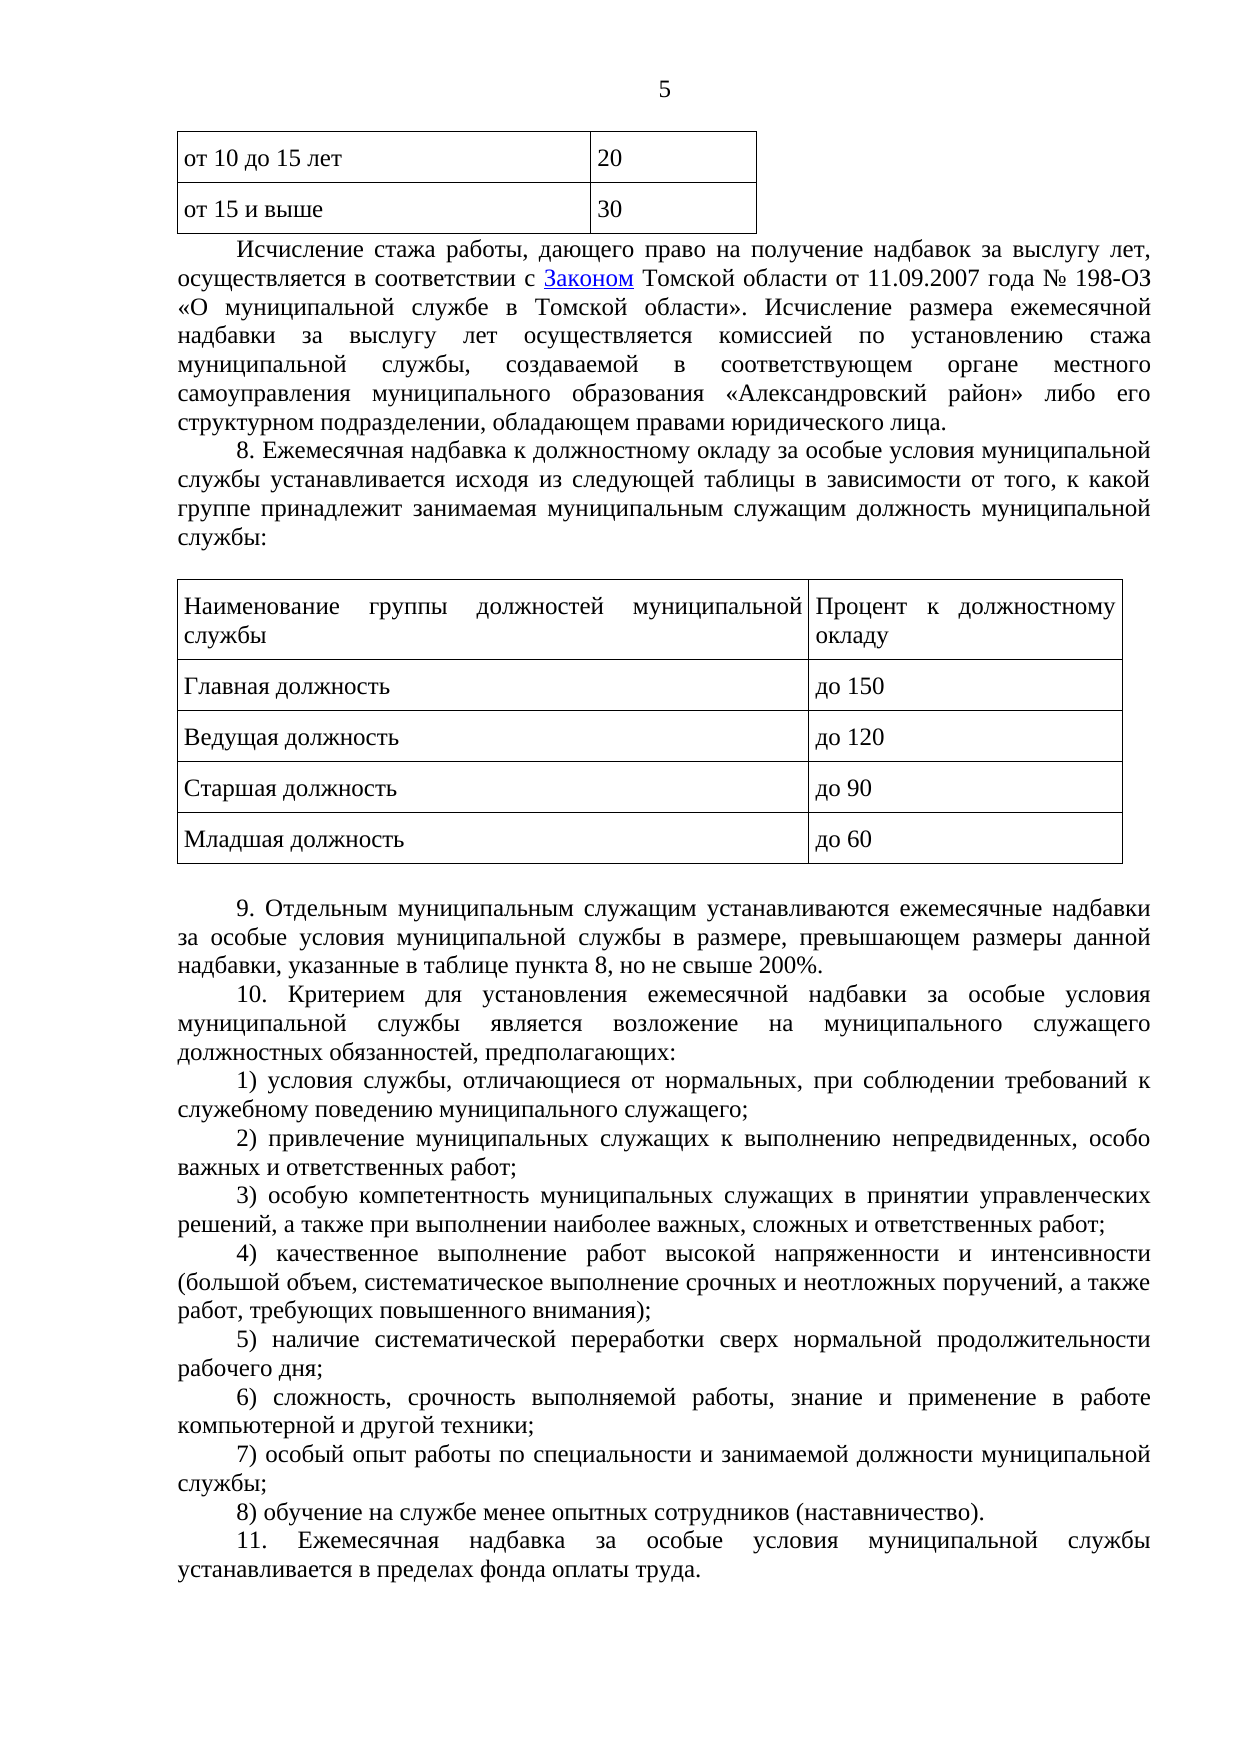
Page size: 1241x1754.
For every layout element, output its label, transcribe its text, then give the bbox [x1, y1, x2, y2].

table_cell Ведущая должность [178, 711, 808, 761]
table_cell Старшая должность [178, 762, 808, 812]
text 8. Ежемесячная надбавка к должностному окладу за особые условия муниципальной службы устанавливается исходя из следующей таблицы в зависимости от того, к какой группе принадлежит занимаемая муниципальным служащим должность муниципальной службы: [177, 436, 1152, 551]
table_cell 30 [591, 183, 756, 233]
text 5) наличие систематической переработки сверх нормальной продолжительности рабочего дня; [177, 1324, 1152, 1382]
text 8) обучение на службе менее опытных сотрудников (наставничество). [177, 1497, 1152, 1526]
text 1) условия службы, отличающиеся от нормальных, при соблюдении требований к служебному поведению муниципального служащего; [177, 1066, 1152, 1123]
table_cell от 15 и выше [178, 183, 590, 233]
table_cell до 120 [809, 711, 1122, 761]
table_header Процент к должностному окладу [809, 580, 1122, 659]
text 11. Ежемесячная надбавка за особые условия муниципальной службы устанавливается в пределах фонда оплаты труда. [177, 1526, 1152, 1583]
table_cell Младшая должность [178, 813, 808, 863]
text 3) особую компетентность муниципальных служащих в принятии управленческих решений, а также при выполнении наиболее важных, сложных и ответственных работ; [177, 1181, 1152, 1238]
table_cell до 60 [809, 813, 1122, 863]
table_header Наименование группы должностей муниципальной службы [178, 580, 808, 659]
text 2) привлечение муниципальных служащих к выполнению непредвиденных, особо важных и ответственных работ; [177, 1123, 1152, 1181]
table_cell от 10 до 15 лет [178, 132, 590, 182]
text 10. Критерием для установления ежемесячной надбавки за особые условия муниципальной службы является возложение на муниципального служащего должностных обязанностей, предполагающих: [177, 979, 1152, 1066]
text 6) сложность, срочность выполняемой работы, знание и применение в работе компьютерной и другой техники; [177, 1382, 1152, 1439]
table_cell 20 [591, 132, 756, 182]
text 4) качественное выполнение работ высокой напряженности и интенсивности (большой объем, систематическое выполнение срочных и неотложных поручений, а также работ, требующих повышенного внимания); [177, 1238, 1152, 1324]
table_cell до 90 [809, 762, 1122, 812]
text 7) особый опыт работы по специальности и занимаемой должности муниципальной службы; [177, 1439, 1152, 1497]
table_cell до 150 [809, 660, 1122, 710]
table_cell Главная должность [178, 660, 808, 710]
text Исчисление стажа работы, дающего право на получение надбавок за выслугу лет, осуществляется в соответствии с Законом Томской области от 11.09.2007 года № 198-ОЗ «О муниципальной службе в Томской области». Исчисление размера ежемесячной надбавки за выслугу лет осуществляется комиссией по установлению стажа муниципальной службы, создаваемой в соответствующем органе местного самоуправления муниципального образования «Александровский район» либо его структурном подразделении, обладающем правами юридического лица. [177, 234, 1152, 436]
text 9. Отдельным муниципальным служащим устанавливаются ежемесячные надбавки за особые условия муниципальной службы в размере, превышающем размеры данной надбавки, указанные в таблице пункта 8, но не свыше 200%. [177, 893, 1152, 979]
